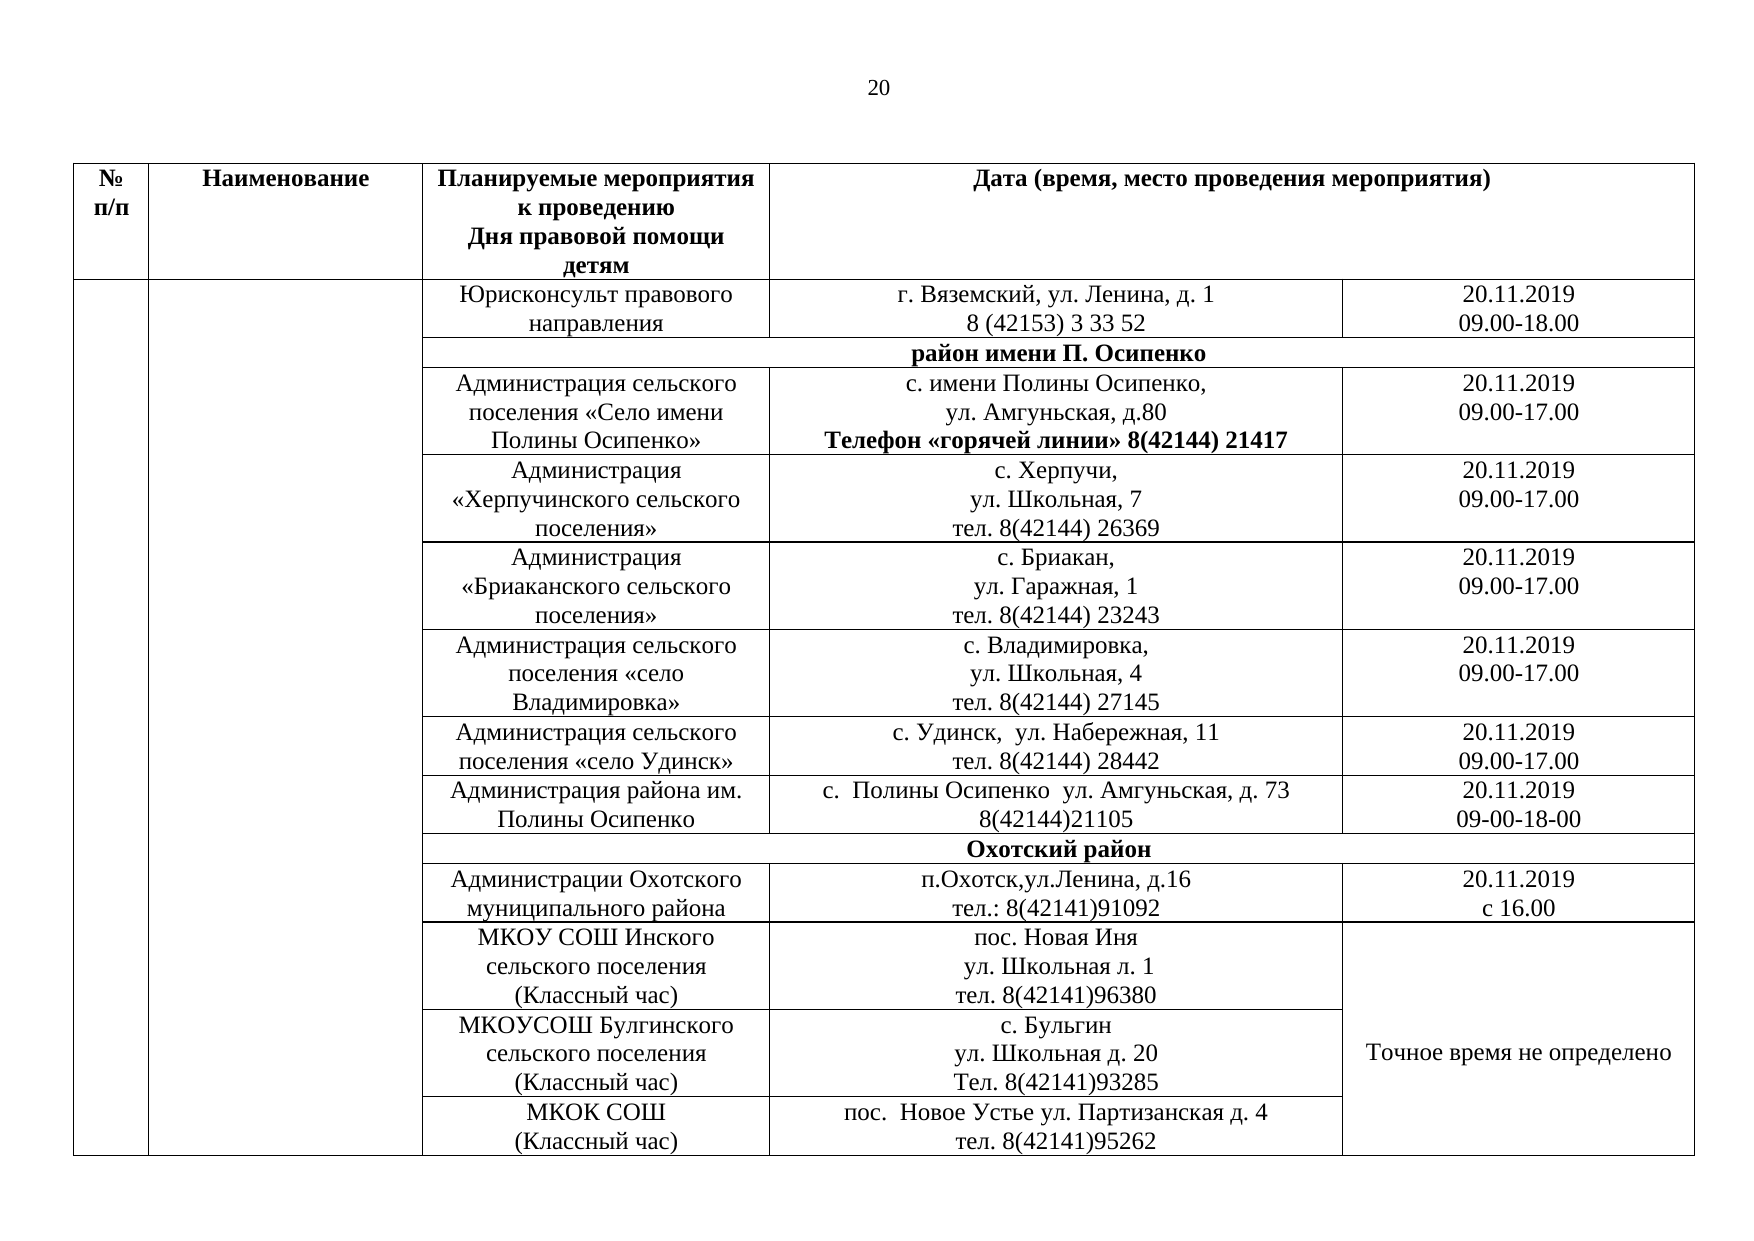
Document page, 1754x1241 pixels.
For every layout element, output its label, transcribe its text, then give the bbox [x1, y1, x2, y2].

table_cell с. Бульгин ул. Школьная д. 20 Тел. 8(42141)93285 [770, 1010, 1342, 1096]
table_cell г. Вяземский, ул. Ленина, д. 1 8 (42153) 3 33 52 [770, 280, 1342, 337]
table_cell с. Херпучи, ул. Школьная, 7 тел. 8(42144) 26369 [770, 455, 1342, 541]
table_cell 20.11.2019 09.00-17.00 [1343, 717, 1694, 774]
table_cell Юрисконсульт правового направления [423, 280, 769, 337]
table_cell с. Владимировка, ул. Школьная, 4 тел. 8(42144) 27145 [770, 630, 1342, 716]
table_cell 20.11.2019 09.00-17.00 [1343, 543, 1694, 629]
table_cell МКОУСОШ Булгинского сельского поселения (Классный час) [423, 1010, 769, 1096]
table_cell Администрации Охотского муниципального района [423, 864, 769, 921]
table_cell 20.11.2019 09.00-17.00 [1343, 630, 1694, 716]
table_cell с. Полины Осипенко ул. Амгуньская, д. 73 8(42144)21105 [770, 776, 1342, 833]
table_header № п/п [74, 164, 148, 278]
table_cell 20.11.2019 09.00-17.00 [1343, 455, 1694, 541]
table_header Планируемые мероприятия к проведению Дня правовой помощи детям [423, 164, 769, 278]
table_cell район имени П. Осипенко [423, 338, 1694, 367]
table_cell Администрация района им. Полины Осипенко [423, 776, 769, 833]
table_cell 20.11.2019 с 16.00 [1343, 864, 1694, 921]
table_header Дата (время, место проведения мероприятия) [770, 164, 1694, 278]
table_cell 20.11.2019 09.00-17.00 [1343, 368, 1694, 454]
table_cell 20.11.2019 09-00-18-00 [1343, 776, 1694, 833]
table_cell Точное время не определено [1343, 923, 1694, 1154]
table_cell с. Бриакан, ул. Гаражная, 1 тел. 8(42144) 23243 [770, 543, 1342, 629]
table_cell Администрация сельского поселения «село Владимировка» [423, 630, 769, 716]
table_cell Администрация сельского поселения «село Удинск» [423, 717, 769, 774]
table_cell МКОК СОШ (Классный час) [423, 1097, 769, 1154]
table_cell с. имени Полины Осипенко, ул. Амгуньская, д.80 Телефон «горячей линии» 8(42144) 21417 [770, 368, 1342, 454]
table_cell Администрация «Бриаканского сельского поселения» [423, 543, 769, 629]
table_cell п.Охотск,ул.Ленина, д.16 тел.: 8(42141)91092 [770, 864, 1342, 921]
table_cell Охотский район [423, 834, 1694, 863]
table_cell с. Удинск, ул. Набережная, 11 тел. 8(42144) 28442 [770, 717, 1342, 774]
table_cell пос. Новое Устье ул. Партизанская д. 4 тел. 8(42141)95262 [770, 1097, 1342, 1154]
table_cell МКОУ СОШ Инского сельского поселения (Классный час) [423, 923, 769, 1009]
table_cell Администрация сельского поселения «Село имени Полины Осипенко» [423, 368, 769, 454]
table_cell Администрация «Херпучинского сельского поселения» [423, 455, 769, 541]
table_header Наименование [149, 164, 422, 278]
table_cell пос. Новая Иня ул. Школьная л. 1 тел. 8(42141)96380 [770, 923, 1342, 1009]
table_cell 20.11.2019 09.00-18.00 [1343, 280, 1694, 337]
